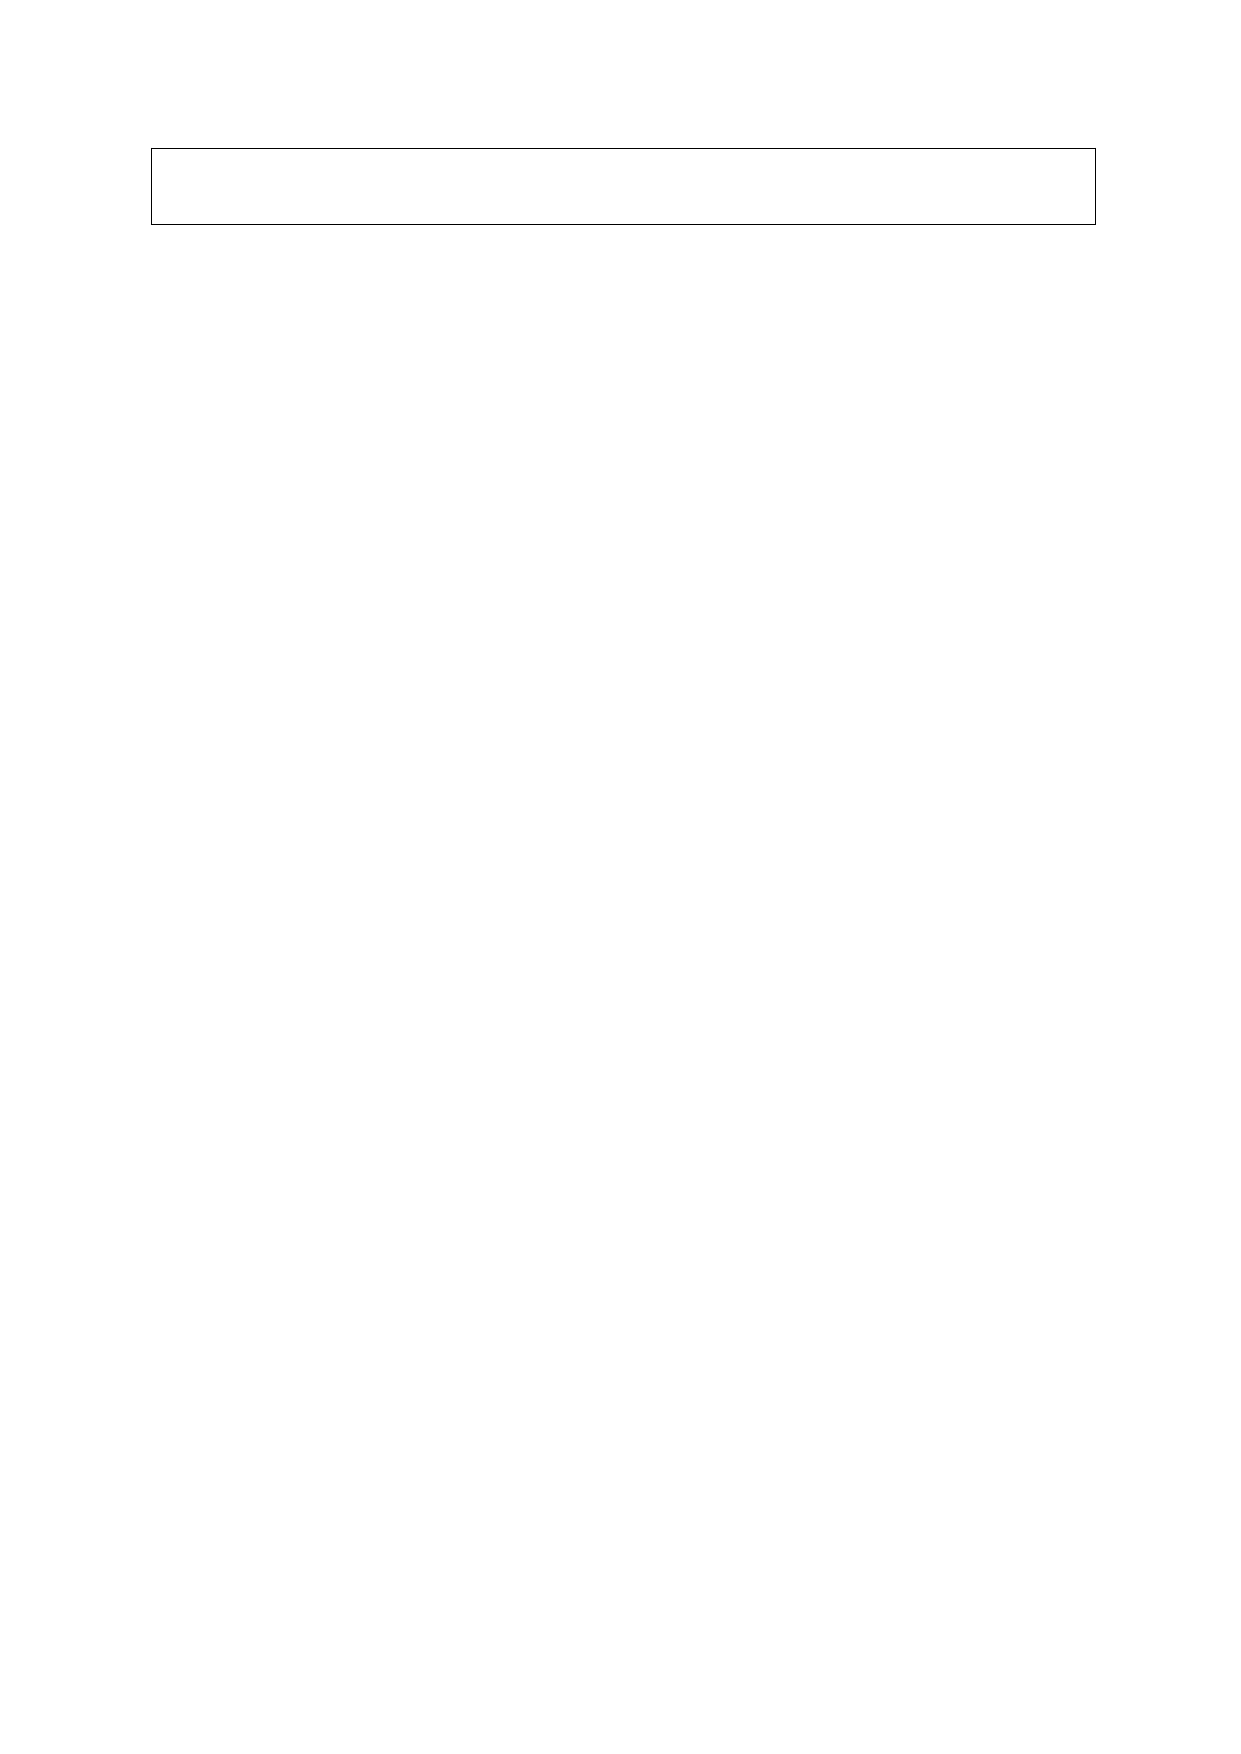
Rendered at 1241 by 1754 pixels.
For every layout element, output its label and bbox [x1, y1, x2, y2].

table_cell [152, 149, 1095, 223]
